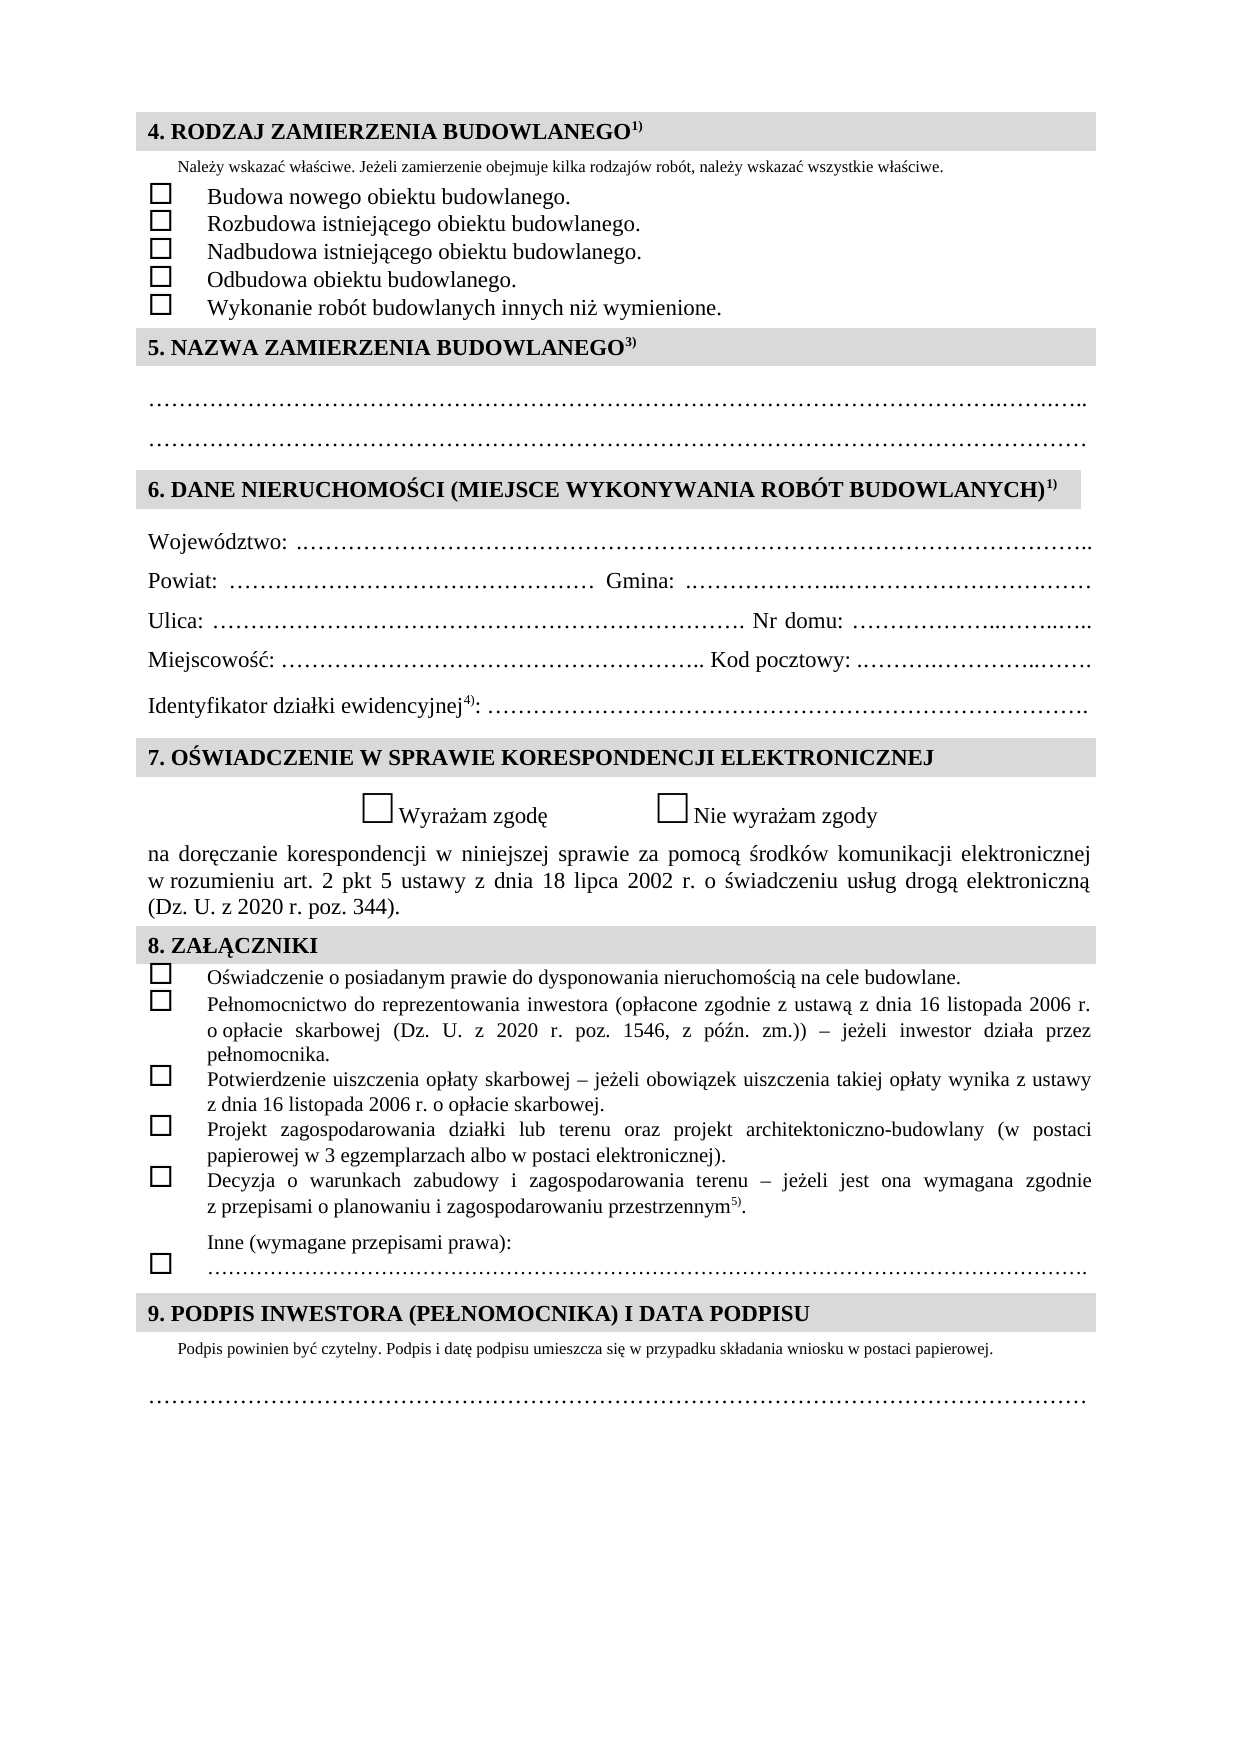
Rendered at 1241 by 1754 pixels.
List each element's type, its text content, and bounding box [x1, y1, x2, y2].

table_header 4. RODZAJ ZAMIERZENIA BUDOWLANEGO1) [136, 112, 1096, 151]
text Podpis powinien być czytelny. Podpis i datę podpisu umieszcza się w przypadku składania wniosku w postaci papierowej. [177, 1338, 1092, 1358]
list Nadbudowa istniejącego obiektu budowlanego. [148, 238, 1092, 266]
text …………………………………………………………………………………………………………… [148, 1383, 1092, 1409]
list Oświadczenie o posiadanym prawie do dysponowania nieruchomością na cele budowlane. [148, 964, 1092, 991]
table_header 6. DANE NIERUCHOMOŚCI (MIEJSCE WYKONYWANIA ROBÓT BUDOWLANYCH)1) [136, 470, 1081, 509]
text Województwo: .………………………………………………………………………………………….. Powiat: ………………………………………… Gmina: .………………..…………………………… Ulica: ……………………………………………………………. Nr domu: ………………..……..….. Miejscowość: ……………………………………………….. Kod pocztowy: .……….…………..……. [148, 528, 1092, 673]
table_header 9. PODPIS INWESTORA (PEŁNOMOCNIKA) I DATA PODPISU [136, 1293, 1096, 1332]
list Decyzja o warunkach zabudowy i zagospodarowania terenu – jeżeli jest ona wymagana zgodnie z przepisami o planowaniu i zagospodarowaniu przestrzennym). [148, 1167, 1092, 1218]
list Budowa nowego obiektu budowlanego. [148, 183, 1092, 210]
list Wykonanie robót budowlanych innych niż wymienione. [148, 293, 1092, 321]
list Rozbudowa istniejącego obiektu budowlanego. [148, 210, 1092, 238]
text □ Wyrażam zgodę □ Nie wyrażam zgody [148, 777, 1092, 834]
table_header 8. ZAŁĄCZNIKI [136, 926, 1096, 964]
list Pełnomocnictwo do reprezentowania inwestora (opłacone zgodnie z ustawą z dnia 16 listopada 2006 r. o opłacie skarbowej (Dz. U. z 2020 r. poz. 1546, z późn. zm.)) – jeżeli inwestor działa przez pełnomocnika. [148, 991, 1092, 1066]
text na doręczanie korespondencji w niniejszej sprawie za pomocą środków komunikacji elektronicznej w rozumieniu art. 2 pkt 5 ustawy z dnia 18 lipca 2002 r. o świadczeniu usług drogą elektroniczną (Dz. U. z 2020 r. poz. 344). [148, 840, 1092, 919]
text Należy wskazać właściwe. Jeżeli zamierzenie obejmuje kilka rodzajów robót, należy wskazać wszystkie właściwe. [177, 157, 1092, 176]
text ………………………………………………………………………………………………….…….…..…………………………………………………………………………………………………………… [148, 385, 1092, 451]
table_header 7. OŚWIADCZENIE W SPRAWIE KORESPONDENCJI ELEKTRONICZNEJ [136, 738, 1096, 777]
text Inne (wymagane przepisami prawa): [207, 1230, 1092, 1254]
list Odbudowa obiektu budowlanego. [148, 266, 1092, 293]
list ………………………………………………………………………………………………………………. [148, 1254, 1092, 1281]
text Identyfikator działki ewidencyjnej): ……………………………………………………………………. [148, 692, 1092, 718]
list Projekt zagospodarowania działki lub terenu oraz projekt architektoniczno-budowlany (w postaci papierowej w 3 egzemplarzach albo w postaci elektronicznej). [148, 1116, 1092, 1167]
list Potwierdzenie uiszczenia opłaty skarbowej – jeżeli obowiązek uiszczenia takiej opłaty wynika z ustawy z dnia 16 listopada 2006 r. o opłacie skarbowej. [148, 1066, 1092, 1116]
table_header 5. NAZWA ZAMIERZENIA BUDOWLANEGO) [136, 328, 1096, 366]
